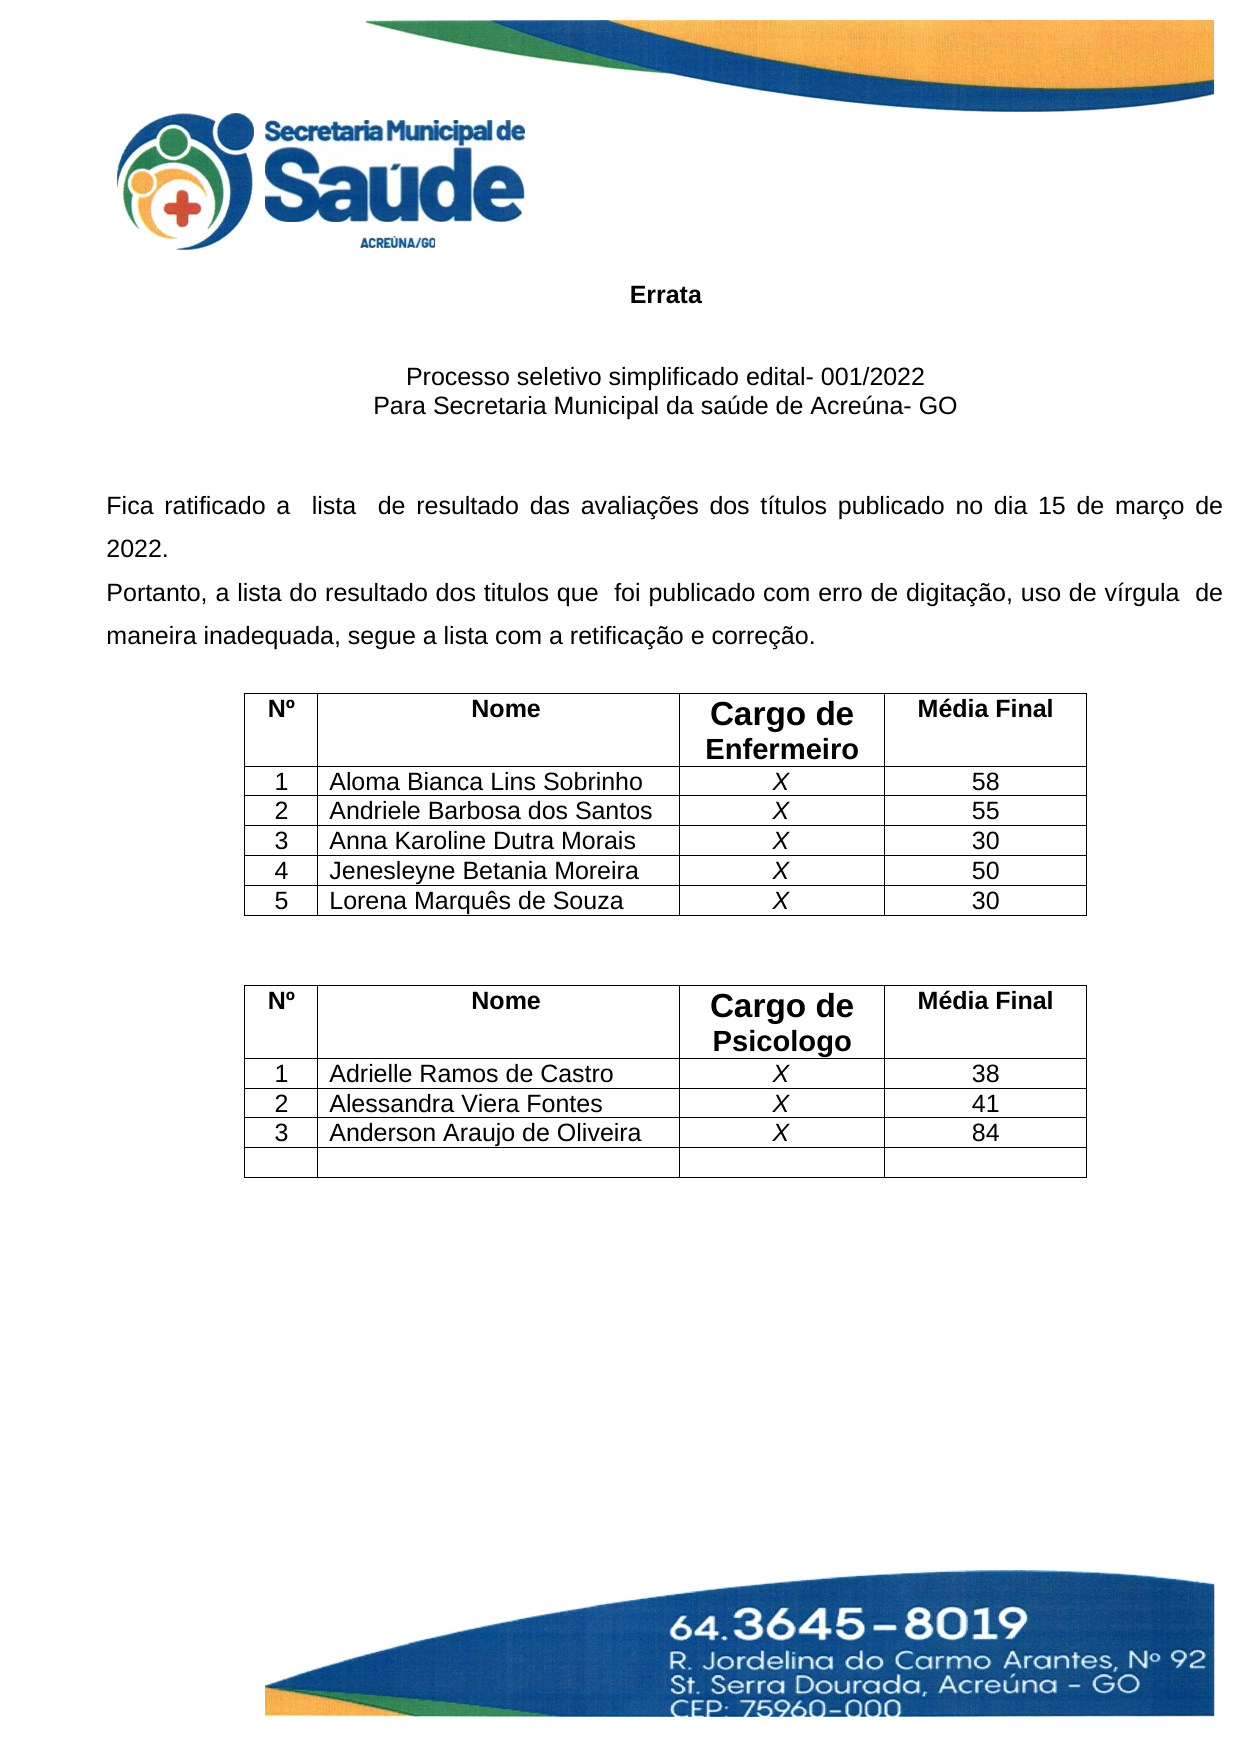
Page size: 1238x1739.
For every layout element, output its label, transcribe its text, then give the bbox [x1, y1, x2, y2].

table_cell 84 [885, 1118, 1086, 1147]
table_cell X [680, 1089, 884, 1117]
table_cell 38 [885, 1059, 1086, 1087]
table_cell Andriele Barbosa dos Santos [318, 796, 679, 825]
table_cell X [680, 826, 884, 855]
table_cell 30 [885, 886, 1086, 914]
table_header Nome [318, 694, 679, 766]
table_header Cargo de Psicologo [680, 986, 884, 1058]
table_cell Lorena Marquês de Souza [318, 886, 679, 914]
table_cell 2 [245, 796, 317, 825]
table_header Cargo de Enfermeiro [680, 694, 884, 766]
table_cell Alessandra Viera Fontes [318, 1089, 679, 1117]
table_header Média Final [885, 694, 1086, 766]
table_cell Aloma Bianca Lins Sobrinho [318, 767, 679, 795]
table_header Média Final [885, 986, 1086, 1058]
table_cell [245, 1148, 317, 1177]
table_cell 3 [245, 826, 317, 855]
table_cell Adrielle Ramos de Castro [318, 1059, 679, 1087]
picture [265, 120, 525, 222]
picture [365, 20, 1215, 112]
table_cell [680, 1148, 884, 1177]
table_cell Anderson Araujo de Oliveira [318, 1118, 679, 1147]
table_cell Jenesleyne Betania Moreira [318, 856, 679, 885]
table_header Nome [318, 986, 679, 1058]
picture [265, 1570, 1215, 1717]
text Para Secretaria Municipal da saúde de Acreúna- GO [106, 391, 1225, 419]
text Processo seletivo simplificado edital- 001/2022 [106, 362, 1225, 391]
table_cell [318, 1148, 679, 1177]
table_cell 1 [245, 1059, 317, 1087]
table_cell Anna Karoline Dutra Morais [318, 826, 679, 855]
table_cell X [680, 1059, 884, 1087]
text Fica ratificado a lista de resultado das avaliações dos títulos publicado no dia 15 de março de 2022. [106, 491, 1225, 563]
table_cell 1 [245, 767, 317, 795]
table_cell X [680, 886, 884, 914]
table_cell 55 [885, 796, 1086, 825]
table_cell 5 [245, 886, 317, 914]
table_header Nº [245, 986, 317, 1058]
table_cell 3 [245, 1118, 317, 1147]
picture [360, 236, 436, 248]
text Portanto, a lista do resultado dos titulos que foi publicado com erro de digitação, uso de vírgula de maneira inadequada, segue a lista com a retificação e correção. [106, 577, 1225, 649]
table_header Nº [245, 694, 317, 766]
table_cell [885, 1148, 1086, 1177]
table_cell 41 [885, 1089, 1086, 1117]
table_cell 4 [245, 856, 317, 885]
text Errata [106, 280, 1225, 309]
table_cell X [680, 856, 884, 885]
picture [117, 113, 254, 250]
table_cell 30 [885, 826, 1086, 855]
table_cell X [680, 1118, 884, 1147]
table_cell X [680, 767, 884, 795]
table_cell 58 [885, 767, 1086, 795]
table_cell 50 [885, 856, 1086, 885]
table_cell 2 [245, 1089, 317, 1117]
table_cell X [680, 796, 884, 825]
